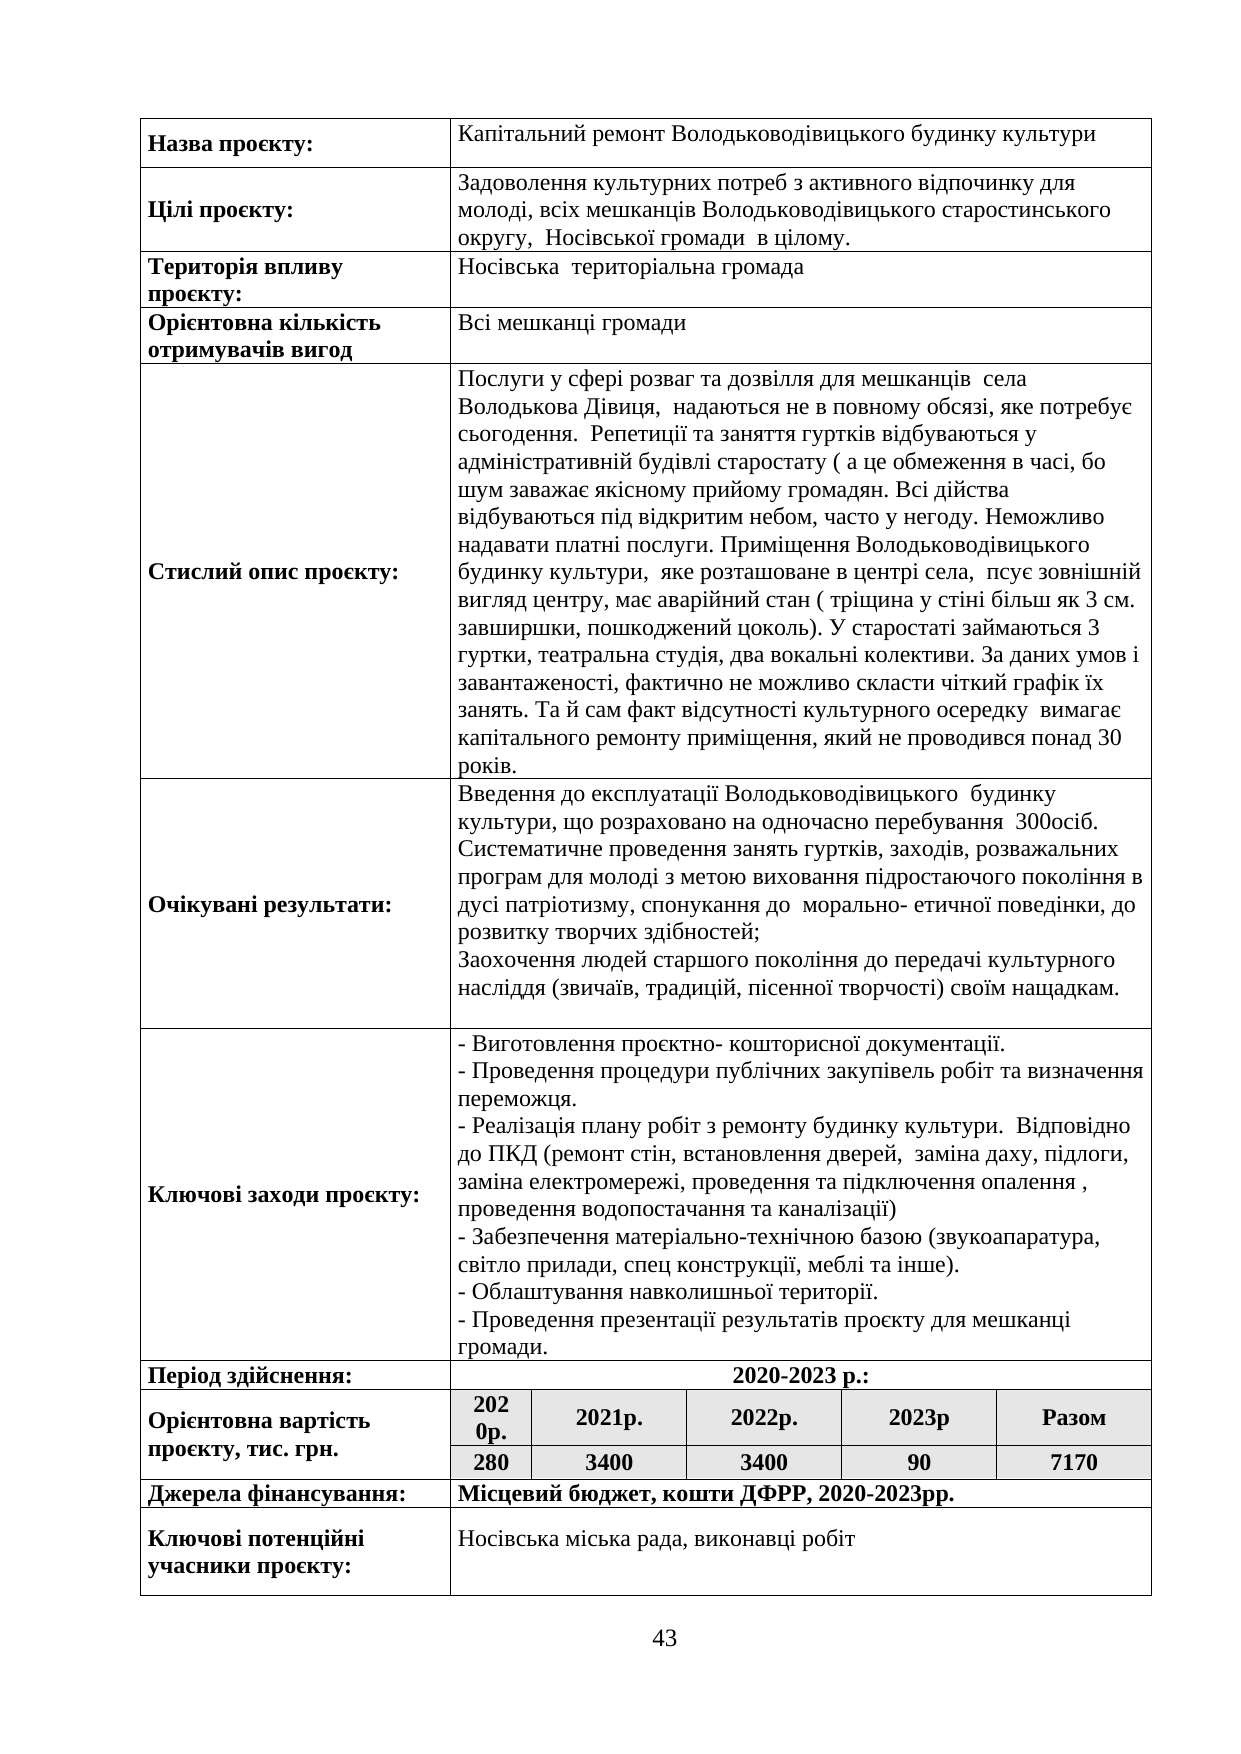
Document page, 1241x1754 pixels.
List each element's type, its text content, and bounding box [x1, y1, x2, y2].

table_cell - Виготовлення проєктно- кошторисної документації. - Проведення процедури публічних закупівель робіт та визначення переможця. - Реалізація плану робіт з ремонту будинку культури. Відповідно до ПКД (ремонт стін, встановлення дверей, заміна даху, підлоги, заміна електромережі, проведення та підключення опалення , проведення водопостачання та каналізації) - Забезпечення матеріально-технічною базою (звукоапаратура, світло прилади, спец конструкції, меблі та інше). - Облаштування навколишньої території. - Проведення презентації результатів проєкту для мешканці громади. [451, 1029, 1151, 1360]
table_cell 7170 [997, 1446, 1151, 1478]
table_cell Орієнтовна кількість отримувачів вигод [141, 308, 450, 363]
table_cell Період здійснення: [141, 1361, 450, 1389]
table_cell Джерела фінансування: [141, 1480, 450, 1507]
table_cell Цілі проєкту: [141, 168, 450, 251]
table_cell Очікувані результати: [141, 779, 450, 1028]
table_cell Капітальний ремонт Володьководівицького будинку культури [451, 119, 1151, 167]
table_cell Назва проєкту: [141, 119, 450, 167]
table_cell Задоволення культурних потреб з активного відпочинку для молоді, всіх мешканців Володьководівицького старостинського округу, Носівської громади в цілому. [451, 168, 1151, 251]
table_cell 3400 [532, 1446, 686, 1478]
table_cell Ключові потенційні учасники проєкту: [141, 1508, 450, 1595]
table_cell 3400 [687, 1446, 841, 1478]
table_cell 2023р [842, 1390, 996, 1445]
table_cell 280 [451, 1446, 531, 1478]
table_cell Носівська територіальна громада [451, 252, 1151, 307]
table_cell 2022р. [687, 1390, 841, 1445]
table_cell 2020-2023 р.: [451, 1361, 1151, 1389]
table_cell Разом [997, 1390, 1151, 1445]
table_cell Носівська міська рада, виконавці робіт [451, 1508, 1151, 1595]
table_cell Стислий опис проєкту: [141, 364, 450, 778]
table_cell Територія впливу проєкту: [141, 252, 450, 307]
table_cell 2021р. [532, 1390, 686, 1445]
table_cell Всі мешканці громади [451, 308, 1151, 363]
table_cell 90 [842, 1446, 996, 1478]
table_cell Ключові заходи проєкту: [141, 1029, 450, 1360]
table_cell Місцевий бюджет, кошти ДФРР, 2020-2023рр. [451, 1480, 1151, 1507]
table_cell Введення до експлуатації Володьководівицького будинку культури, що розраховано на одночасно перебування 300осіб. Систематичне проведення занять гуртків, заходів, розважальних програм для молоді з метою виховання підростаючого покоління в дусі патріотизму, спонукання до морально- етичної поведінки, до розвитку творчих здібностей; Заохочення людей старшого покоління до передачі культурного насліддя (звичаїв, традицій, пісенної творчості) своїм нащадкам. [451, 779, 1151, 1028]
table_cell Послуги у сфері розваг та дозвілля для мешканців села Володькова Дівиця, надаються не в повному обсязі, яке потребує сьогодення. Репетиції та заняття гуртків відбуваються у адміністративній будівлі старостату ( а це обмеження в часі, бо шум заважає якісному прийому громадян. Всі дійства відбуваються під відкритим небом, часто у негоду. Неможливо надавати платні послуги. Приміщення Володьководівицького будинку культури, яке розташоване в центрі села, псує зовнішній вигляд центру, має аварійний стан ( тріщина у стіні більш як 3 см. завширшки, пошкоджений цоколь). У старостаті займаються 3 гуртки, театральна студія, два вокальні колективи. За даних умов і завантаженості, фактично не можливо скласти чіткий графік їх занять. Та й сам факт відсутності культурного осередку вимагає капітального ремонту приміщення, який не проводився понад 30 років. [451, 364, 1151, 778]
table_cell 2020р. [451, 1390, 531, 1445]
table_cell Орієнтовна вартість проєкту, тис. грн. [141, 1390, 450, 1478]
